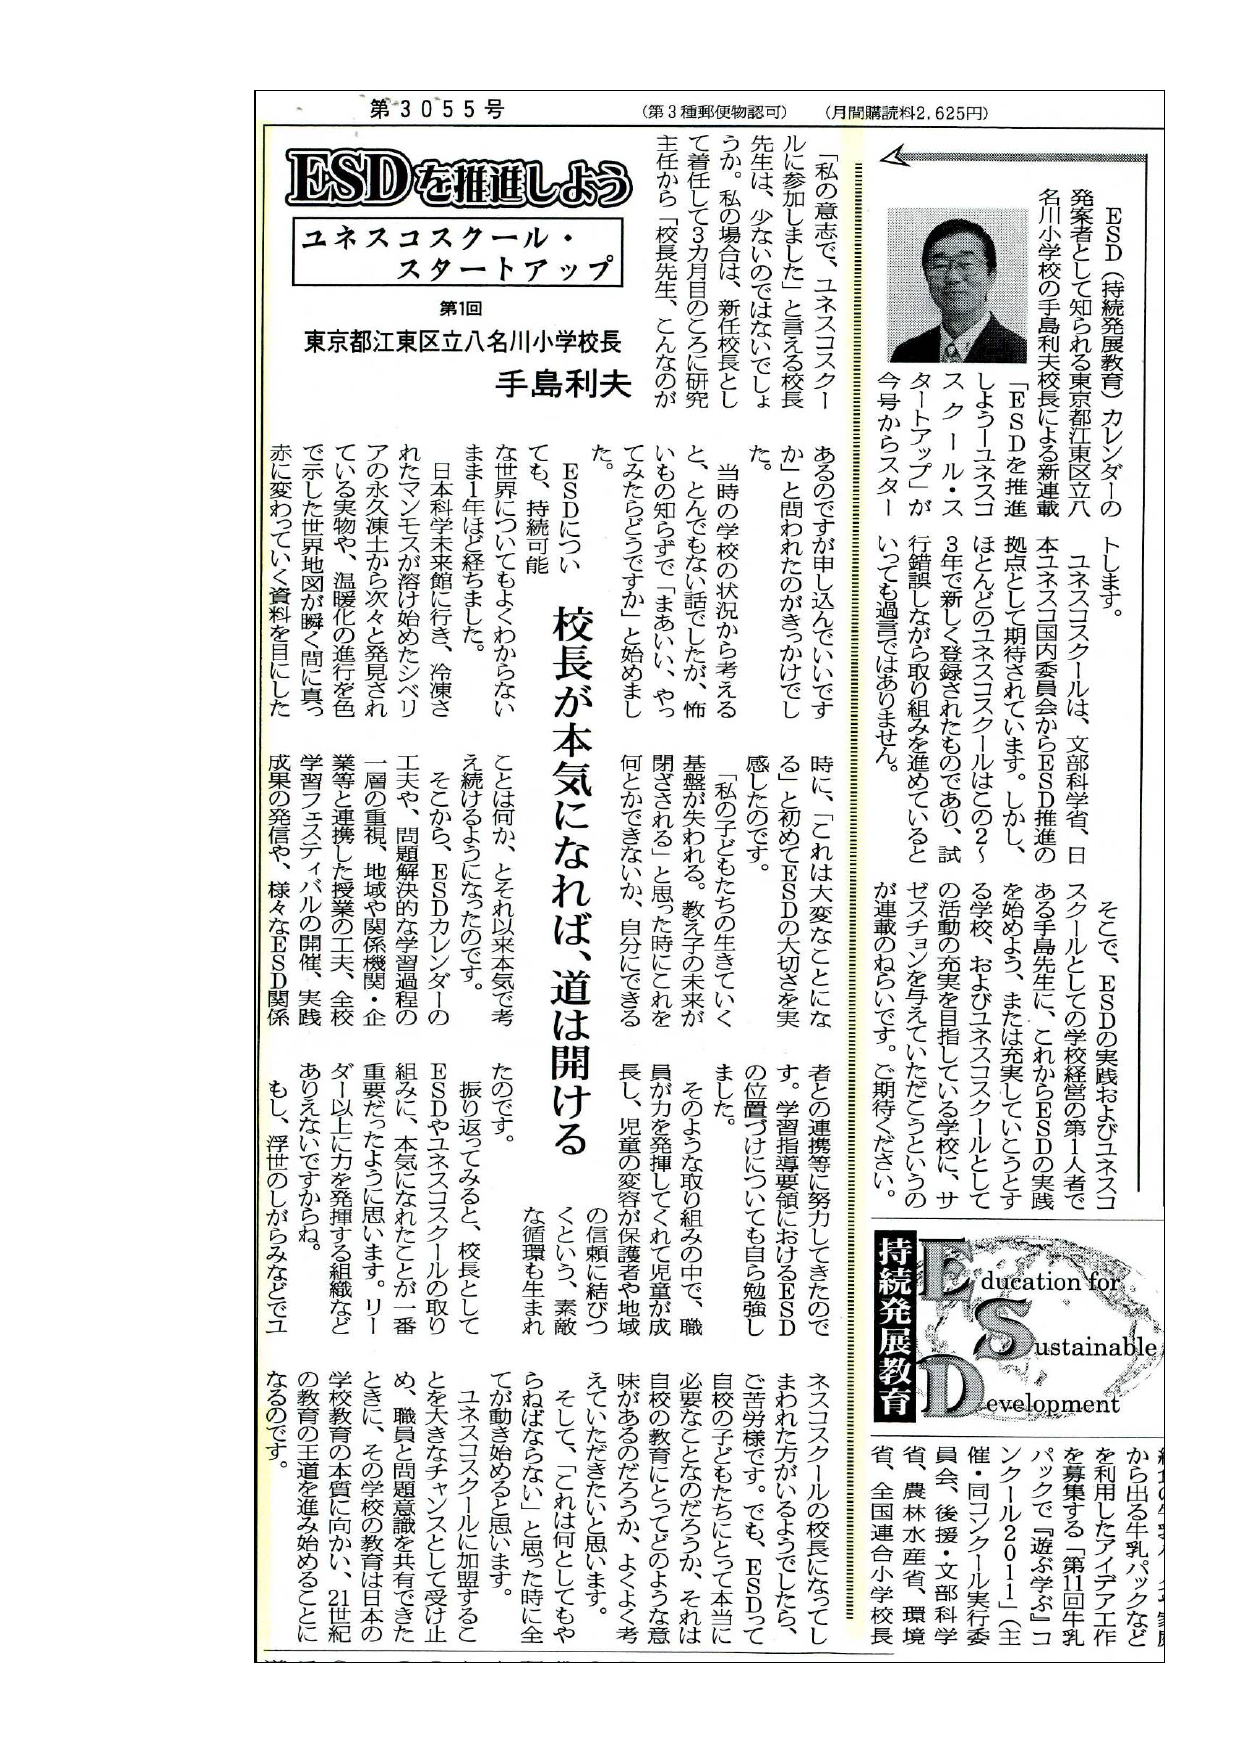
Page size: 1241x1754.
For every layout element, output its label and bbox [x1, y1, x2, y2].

picture [256, 91, 1164, 1662]
